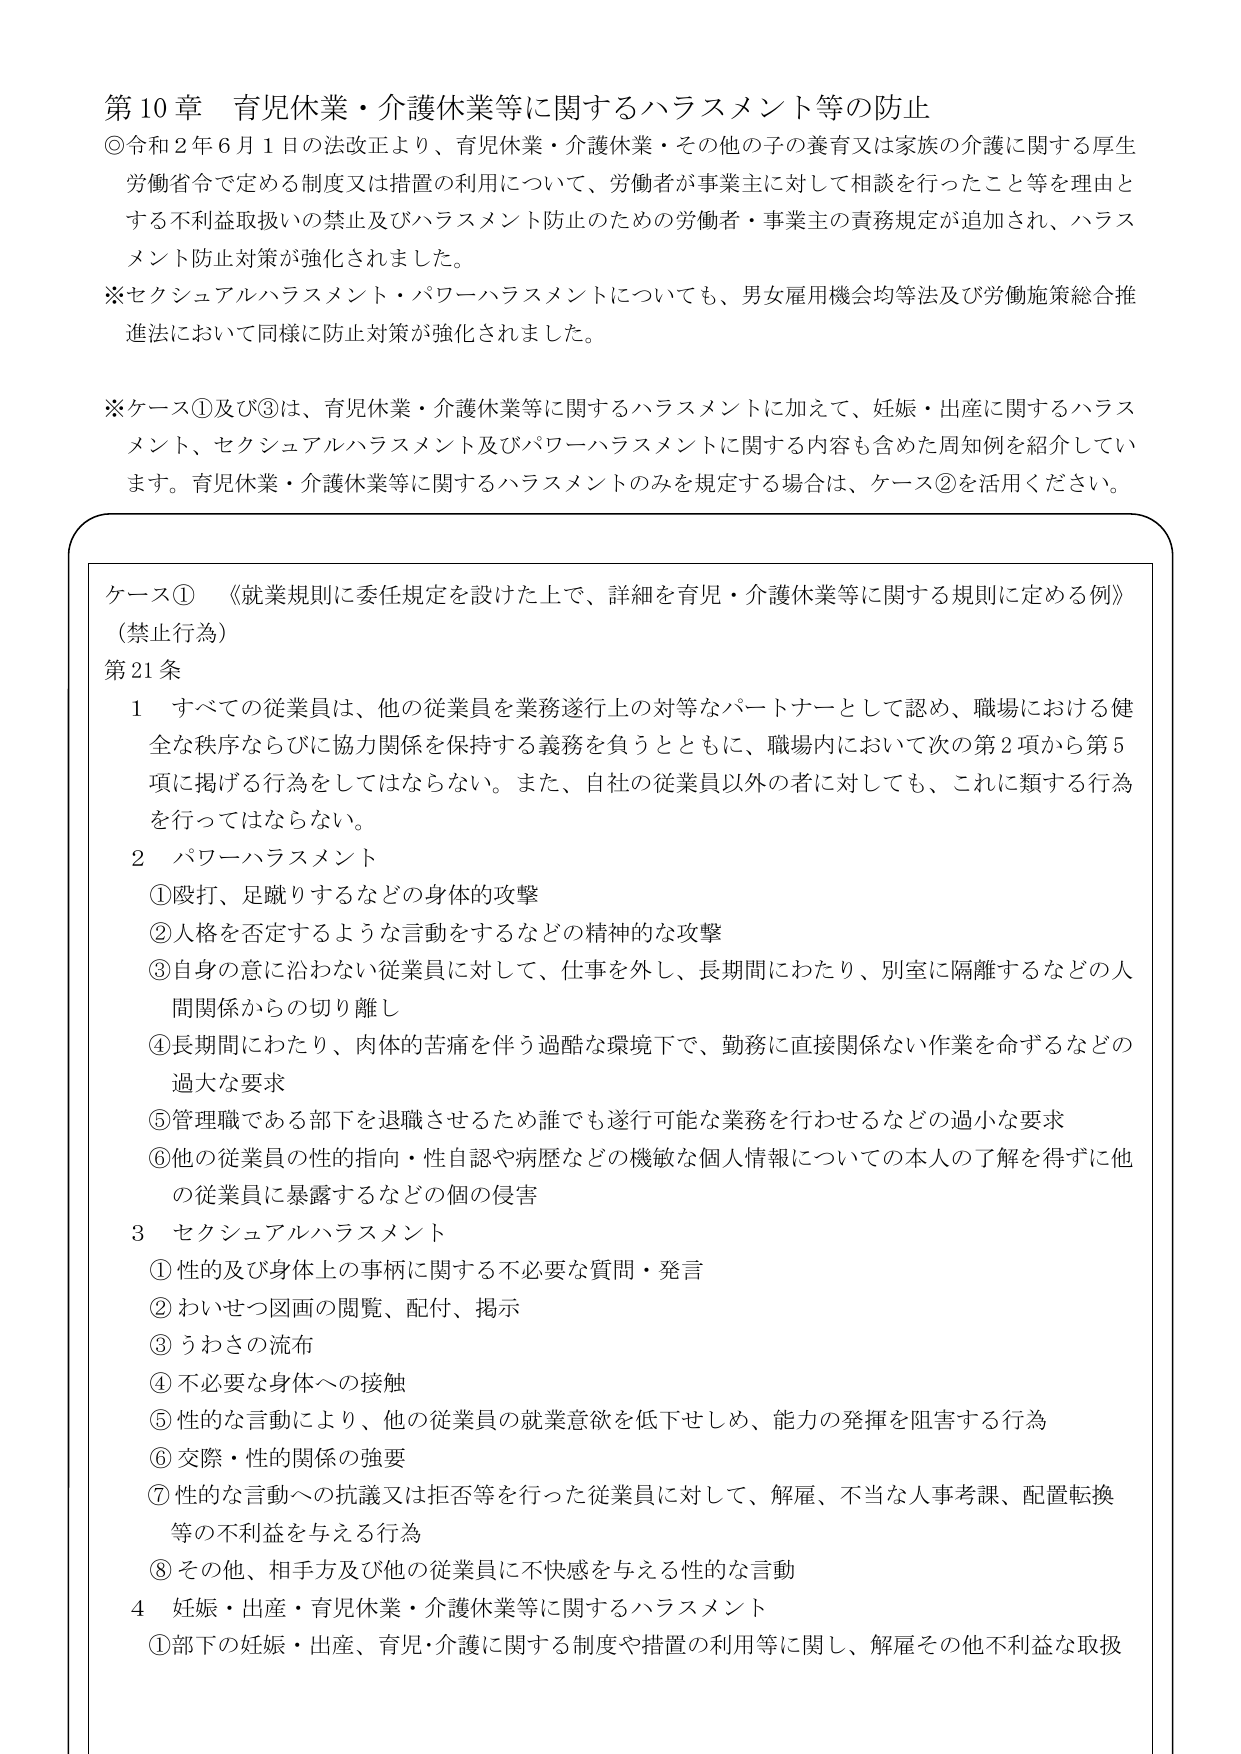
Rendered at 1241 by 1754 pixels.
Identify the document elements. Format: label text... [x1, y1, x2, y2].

text ⑦性的な言動への抗議又は拒否等を行った従業員に対して、解雇、不当な人事考課、配置転換等の不利益を与える行為 [147, 1477, 1137, 1552]
text ※ケース①及び③は、育児休業・介護休業等に関するハラスメントに加えて、妊娠・出産に関するハラスメント、セクシュアルハラスメント及びパワーハラスメントに関する内容も含めた周知例を紹介しています。育児休業・介護休業等に関するハラスメントのみを規定する場合は、ケース②を活用ください。 [103, 389, 1137, 502]
text ③うわさの流布 [103, 1327, 1137, 1364]
text （禁止行為） [103, 614, 1137, 652]
text ④不必要な身体への接触 [103, 1364, 1137, 1402]
text ⑤管理職である部下を退職させるため誰でも遂行可能な業務を行わせるなどの過小な要求 [125, 1102, 1137, 1139]
text 第21条 [103, 652, 1137, 689]
text ②わいせつ図画の閲覧、配付、掲示 [103, 1289, 1137, 1327]
text ◎令和２年６月１日の法改正より、育児休業・介護休業・その他の子の養育又は家族の介護に関する厚生労働省令で定める制度又は措置の利用について、労働者が事業主に対して相談を行ったこと等を理由とする不利益取扱いの禁止及びハラスメント防止のための労働者・事業主の責務規定が追加され、ハラスメント防止対策が強化されました。 [103, 127, 1137, 277]
text ④長期間にわたり、肉体的苦痛を伴う過酷な環境下で、勤務に直接関係ない作業を命ずるなどの過大な要求 [125, 1027, 1137, 1102]
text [125, 1627, 1137, 1664]
text ⑧その他、相手方及び他の従業員に不快感を与える性的な言動 [103, 1552, 1137, 1589]
text ②人格を否定するような言動をするなどの精神的な攻撃 [103, 914, 1137, 952]
text １ すべての従業員は、他の従業員を業務遂行上の対等なパートナーとして認め、職場における健全な秩序ならびに協力関係を保持する義務を負うとともに、職場内において次の第2項から第5項に掲げる行為をしてはならない。また、自社の従業員以外の者に対しても、これに類する行為を行ってはならない。 [125, 689, 1137, 839]
text 第10章 育児休業・介護休業等に関するハラスメント等の防止 [103, 89, 1137, 127]
text ①殴打、足蹴りするなどの身体的攻撃 [103, 877, 1137, 914]
text ③自身の意に沿わない従業員に対して、仕事を外し、長期間にわたり、別室に隔離するなどの人間関係からの切り離し [125, 952, 1137, 1027]
text ※セクシュアルハラスメント・パワーハラスメントについても、男女雇用機会均等法及び労働施策総合推進法において同様に防止対策が強化されました。 [103, 277, 1137, 352]
text ⑥交際・性的関係の強要 [103, 1439, 1137, 1477]
text ケース① 《就業規則に委任規定を設けた上で、詳細を育児・介護休業等に関する規則に定める例》 [103, 577, 1137, 614]
text ⑥他の従業員の性的指向・性自認や病歴などの機敏な個人情報についての本人の了解を得ずに他の従業員に暴露するなどの個の侵害 [125, 1139, 1137, 1214]
text ２ パワーハラスメント [103, 839, 1137, 877]
text ①性的及び身体上の事柄に関する不必要な質問・発言 [103, 1252, 1137, 1289]
text ⑤性的な言動により、他の従業員の就業意欲を低下せしめ、能力の発揮を阻害する行為 [103, 1402, 1137, 1439]
text ３ セクシュアルハラスメント [103, 1214, 1137, 1252]
text ４ 妊娠・出産・育児休業・介護休業等に関するハラスメント [103, 1589, 1137, 1627]
